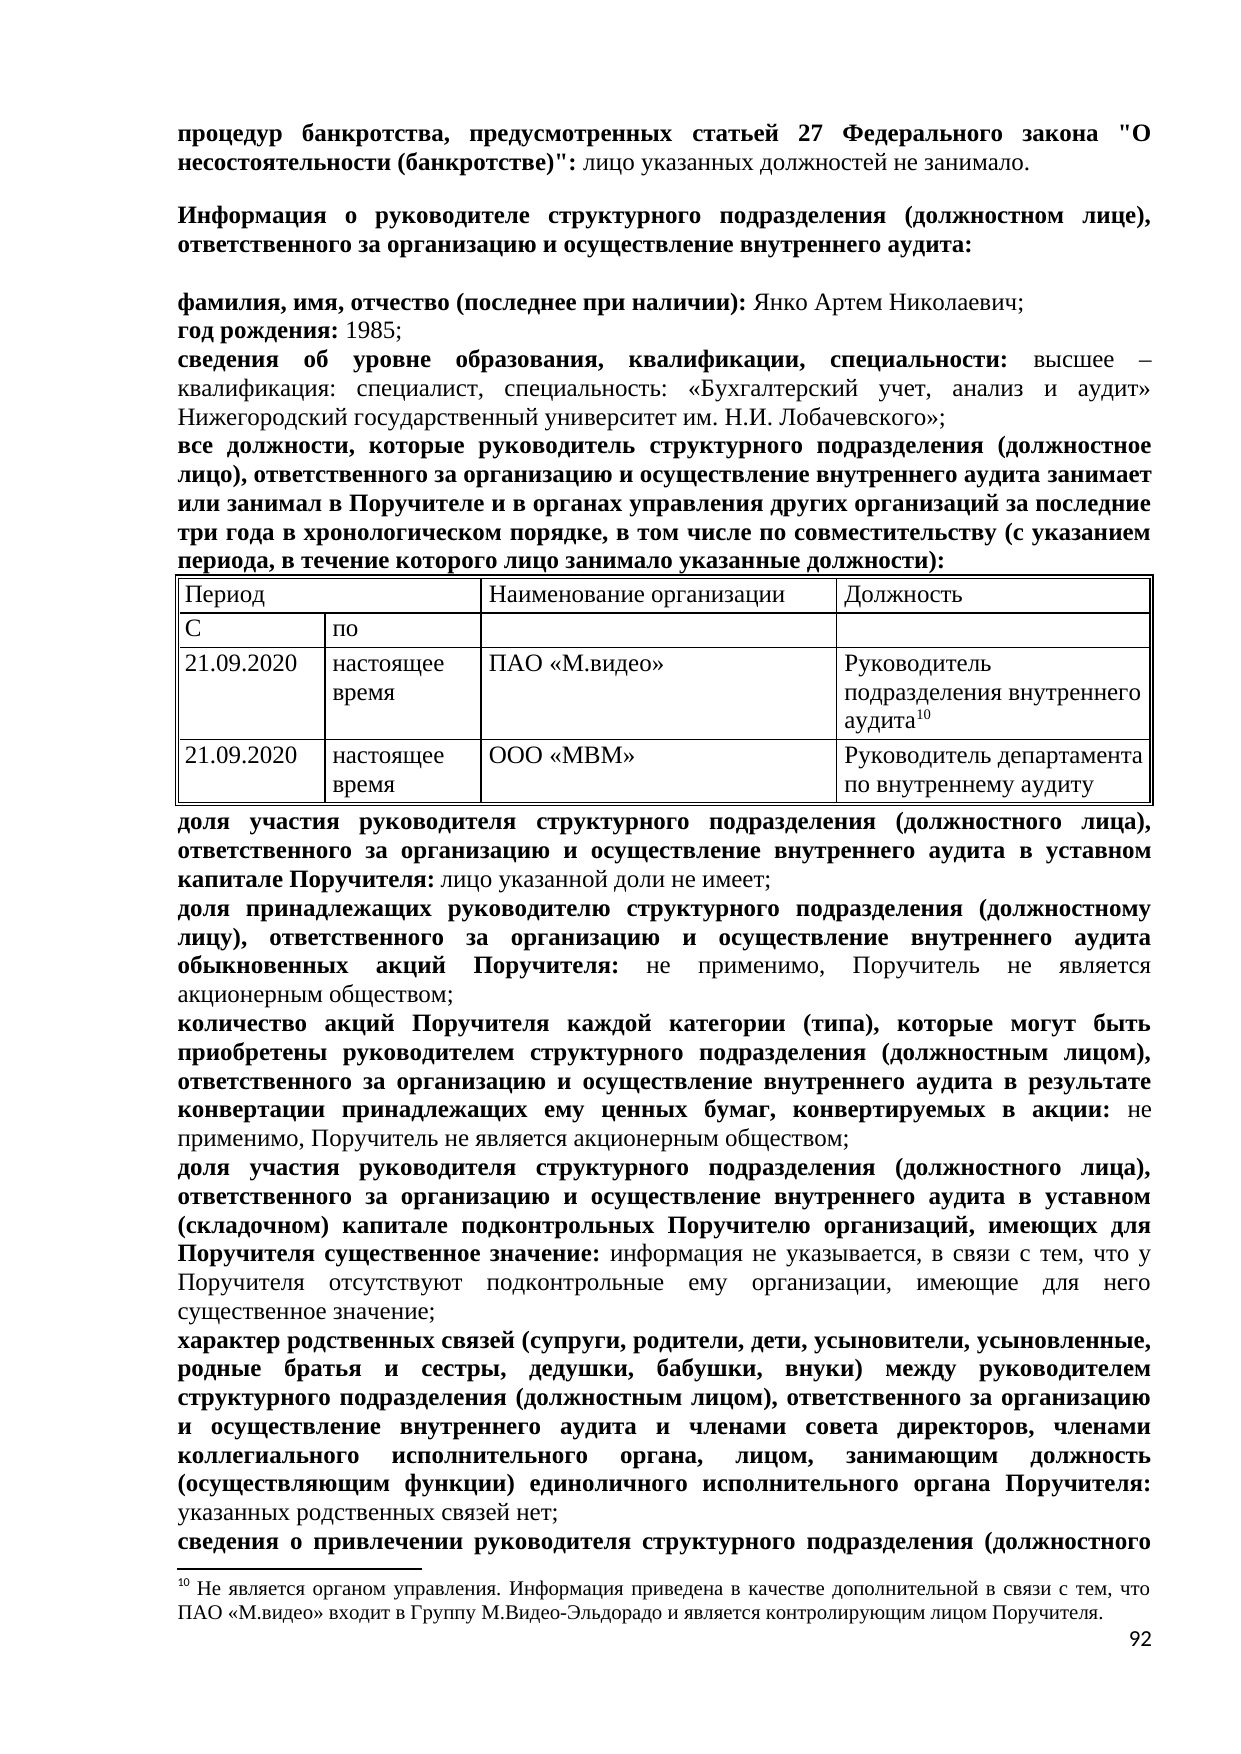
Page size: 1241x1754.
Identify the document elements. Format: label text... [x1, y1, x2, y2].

table_cell 21.09.2020 [179, 740, 324, 802]
table_header Наименование организации [482, 579, 836, 612]
text доля участия руководителя структурного подразделения (должностного лица), ответственного за организацию и осуществление внутреннего аудита в уставном (складочном) капитале подконтрольных Поручителю организаций, имеющих для Поручителя существенное значение: информация не указывается, в связи с тем, что у Поручителя отсутствуют подконтрольные ему организации, имеющие для него существенное значение; [177, 1152, 1152, 1325]
table_cell ООО «МВМ» [482, 740, 836, 802]
table_cell настоящее время [326, 740, 480, 802]
text Информация о руководителе структурного подразделения (должностном лице), ответственного за организацию и осуществление внутреннего аудита: [177, 201, 1152, 258]
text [177, 1526, 1152, 1555]
table_cell Руководитель департамента по внутреннему аудиту [837, 740, 1149, 802]
text сведения об уровне образования, квалификации, специальности: высшее – квалификация: специалист, специальность: «Бухгалтерский учет, анализ и аудит» Нижегородский государственный университет им. Н.И. Лобачевского»; [177, 344, 1152, 431]
text характер родственных связей (супруги, родители, дети, усыновители, усыновленные, родные братья и сестры, дедушки, бабушки, внуки) между руководителем структурного подразделения (должностным лицом), ответственного за организацию и осуществление внутреннего аудита и членами совета директоров, членами коллегиального исполнительного органа, лицом, занимающим должность (осуществляющим функции) единоличного исполнительного органа Поручителя: указанных родственных связей нет; [177, 1325, 1152, 1526]
table_cell настоящее время [326, 648, 480, 738]
table_cell Руководитель подразделения внутреннего аудита [837, 648, 1149, 738]
text доля участия руководителя структурного подразделения (должностного лица), ответственного за организацию и осуществление внутреннего аудита в уставном капитале Поручителя: лицо указанной доли не имеет; [177, 806, 1152, 893]
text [177, 118, 1152, 176]
table_cell С [179, 613, 324, 646]
text доля принадлежащих руководителю структурного подразделения (должностному лицу), ответственного за организацию и осуществление внутреннего аудита обыкновенных акций Поручителя: не применимо, Поручитель не является акционерным обществом; [177, 893, 1152, 1008]
text все должности, которые руководитель структурного подразделения (должностное лицо), ответственного за организацию и осуществление внутреннего аудита занимает или занимал в Поручителе и в органах управления других организаций за последние три года в хронологическом порядке, в том числе по совместительству (с указанием периода, в течение которого лицо занимало указанные должности): [177, 431, 1152, 574]
table_cell 21.09.2020 [179, 648, 324, 738]
text количество акций Поручителя каждой категории (типа), которые могут быть приобретены руководителем структурного подразделения (должностным лицом), ответственного за организацию и осуществление внутреннего аудита в результате конвертации принадлежащих ему ценных бумаг, конвертируемых в акции: не применимо, Поручитель не является акционерным обществом; [177, 1008, 1152, 1152]
table_cell [837, 614, 1149, 646]
table_cell ПАО «М.видео» [482, 648, 836, 738]
table_cell [482, 614, 836, 646]
text фамилия, имя, отчество (последнее при наличии): Янко Артем Николаевич; [177, 287, 1152, 316]
table_cell по [326, 614, 480, 646]
table_header Должность [837, 579, 1149, 612]
text год рождения: 1985; [177, 316, 1152, 344]
table_header Период [179, 579, 480, 612]
